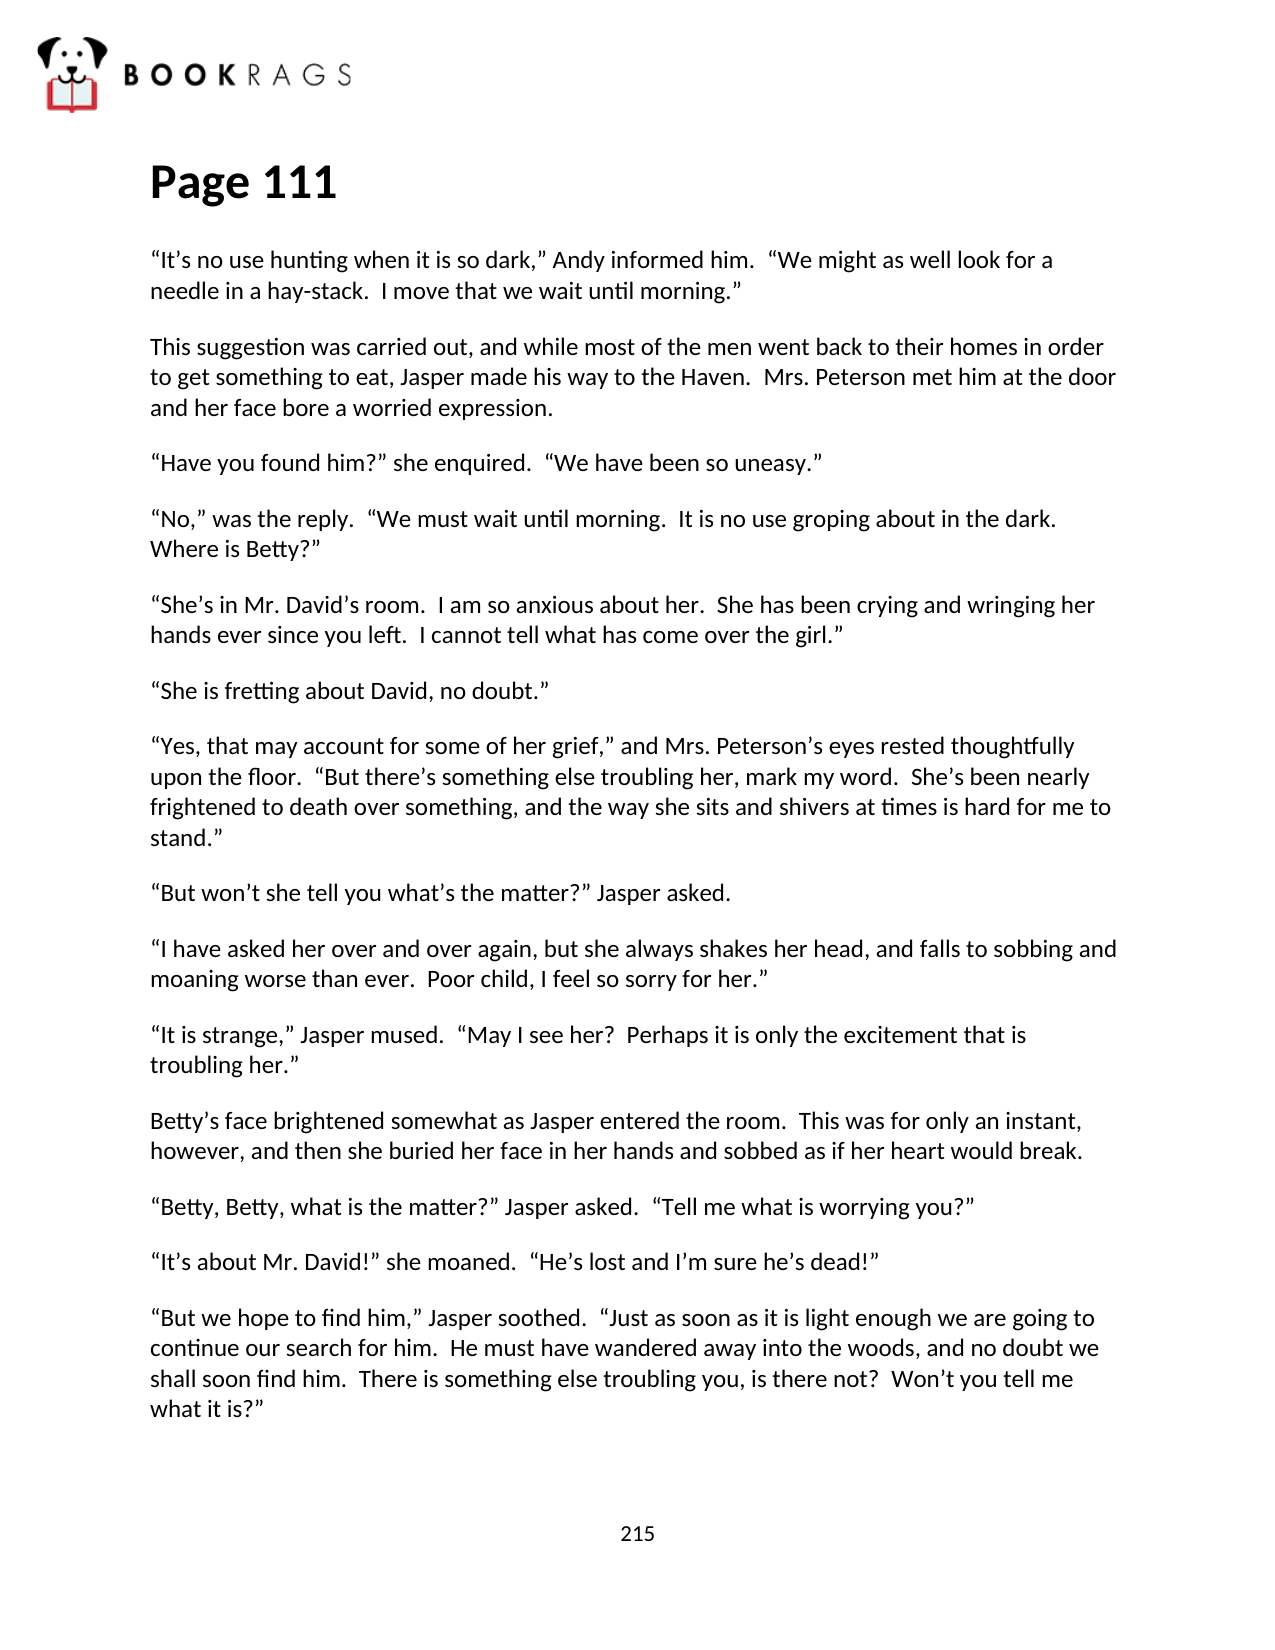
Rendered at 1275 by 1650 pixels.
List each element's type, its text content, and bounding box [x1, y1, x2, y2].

text “But won’t she tell you what’s the matter?” Jasper asked. [150, 877, 1125, 908]
text “But we hope to find him,” Jasper soothed. “Just as soon as it is light enough we are going to continue our search for him. He must have wandered away into the woods, and no doubt we shall soon find him. There is something else troubling you, is there not? Won’t you tell me what it is?” [150, 1302, 1125, 1424]
text “She’s in Mr. David’s room. I am so anxious about her. She has been crying and wringing her hands ever since you left. I cannot tell what has come over the girl.” [150, 589, 1125, 650]
text Page 111 [150, 150, 1125, 211]
text “Have you found him?” she enquired. “We have been so uneasy.” [150, 447, 1125, 478]
text “It’s no use hunting when it is so dark,” Andy informed him. “We might as well look for a needle in a hay-stack. I move that we wait until morning.” [150, 244, 1125, 306]
text Betty’s face brightened somewhat as Jasper entered the room. This was for only an instant, however, and then she buried her face in her hands and sobbed as if her heart would break. [150, 1105, 1125, 1166]
text “I have asked her over and over again, but she always shakes her head, and falls to sobbing and moaning worse than ever. Poor child, I feel so sorry for her.” [150, 933, 1125, 994]
text “It is strange,” Jasper mused. “May I see her? Perhaps it is only the excitement that is troubling her.” [150, 1019, 1125, 1080]
text This suggestion was carried out, and while most of the men went back to their homes in order to get something to eat, Jasper made his way to the Haven. Mrs. Peterson met him at the door and her face bore a worried expression. [150, 331, 1125, 422]
text “Betty, Betty, what is the matter?” Jasper asked. “Tell me what is worrying you?” [150, 1191, 1125, 1222]
picture [37, 37, 351, 113]
text “She is fretting about David, no doubt.” [150, 675, 1125, 705]
text “It’s about Mr. David!” she moaned. “He’s lost and I’m sure he’s dead!” [150, 1247, 1125, 1277]
text “No,” was the reply. “We must wait until morning. It is no use groping about in the dark. Where is Betty?” [150, 503, 1125, 564]
text “Yes, that may account for some of her grief,” and Mrs. Peterson’s eyes rested thoughtfully upon the floor. “But there’s something else troubling her, mark my word. She’s been nearly frightened to death over something, and the way she sits and shivers at times is hard for me to stand.” [150, 730, 1125, 852]
